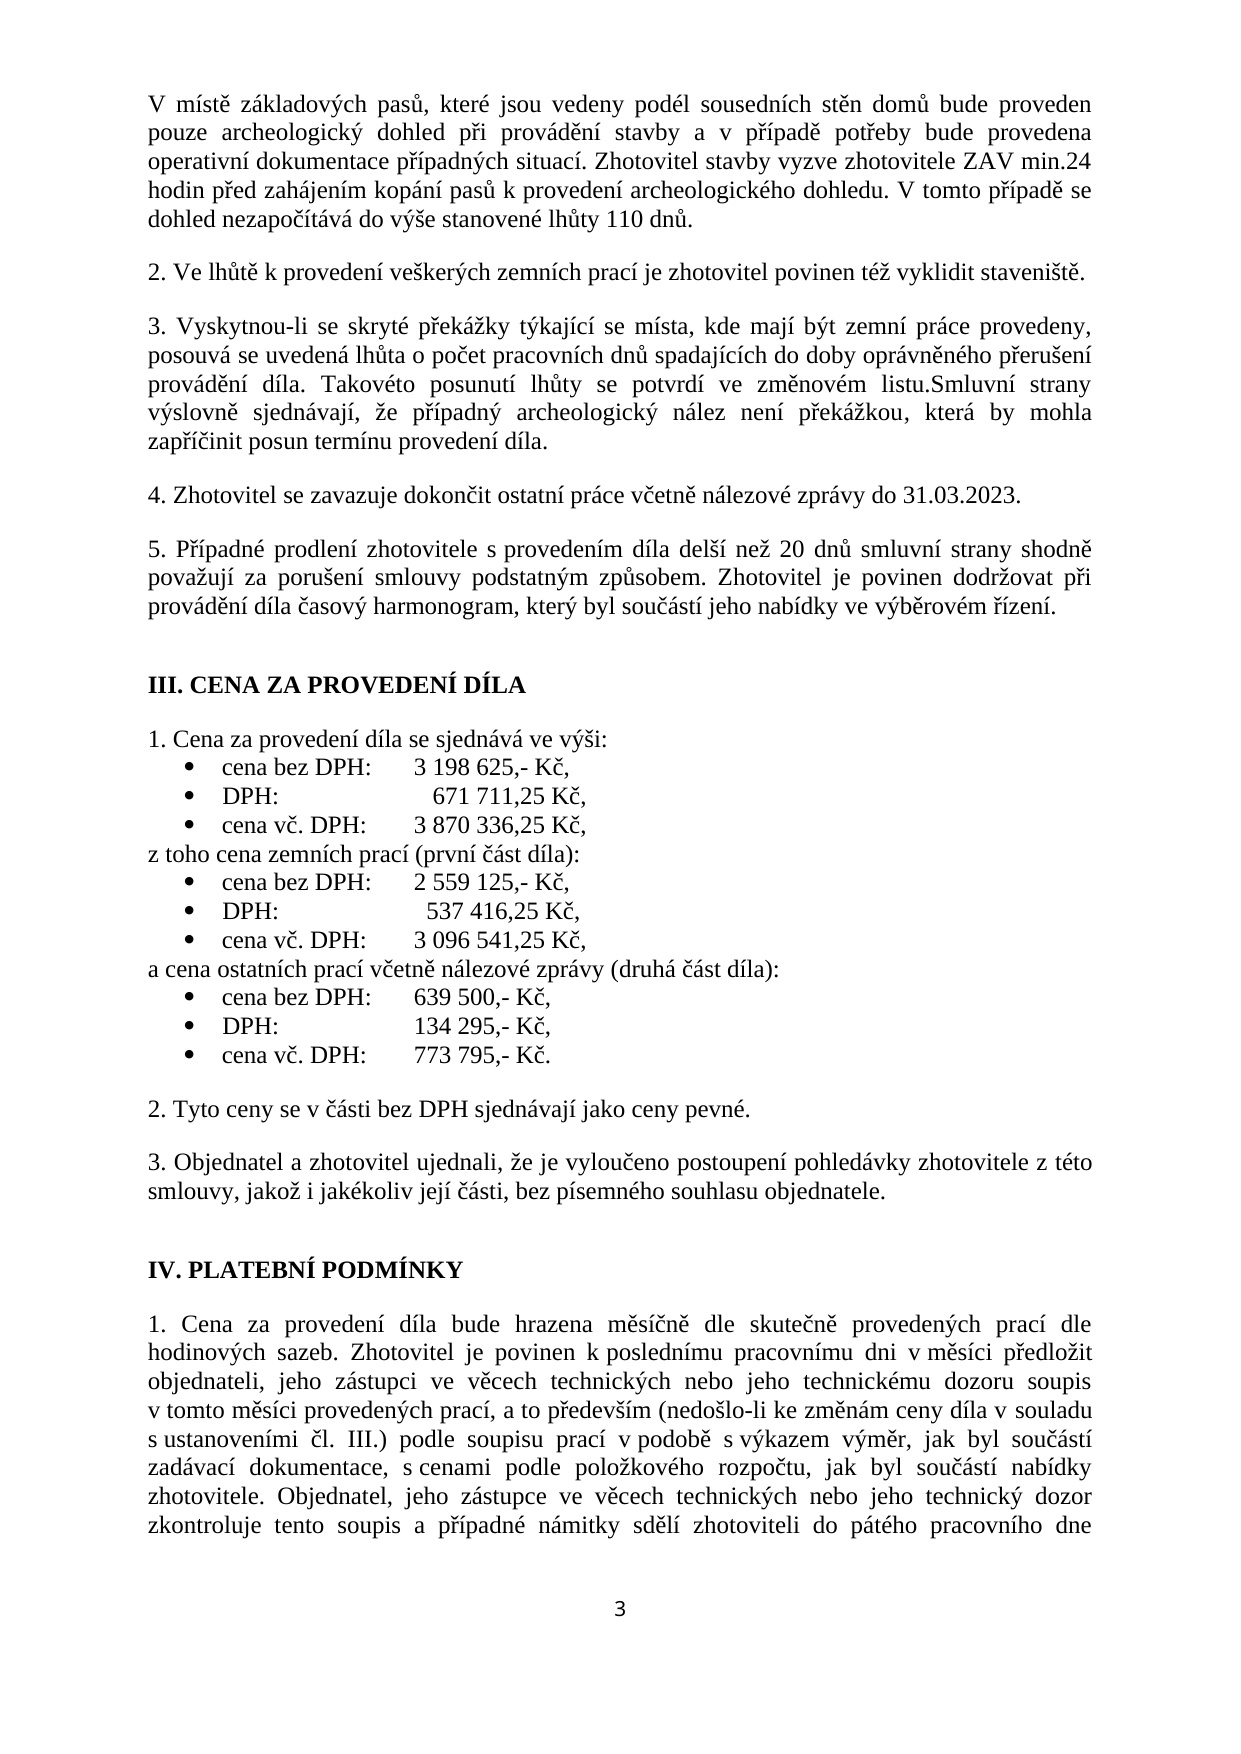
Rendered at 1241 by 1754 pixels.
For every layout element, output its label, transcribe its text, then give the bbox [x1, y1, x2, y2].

list cena bez DPH: 3 198 625,- Kč, [185, 752, 1092, 781]
list DPH: 134 295,- Kč, [185, 1011, 1092, 1040]
text 4. Zhotovitel se zavazuje dokončit ostatní práce včetně nálezové zprávy do 31.03.2023. [148, 480, 1092, 509]
list cena vč. DPH: 773 795,- Kč. [185, 1040, 1092, 1069]
text 3. Objednatel a zhotovitel ujednali, že je vyloučeno postoupení pohledávky zhotovitele z této smlouvy, jakož i jakékoliv její části, bez písemného souhlasu objednatele. [148, 1147, 1092, 1205]
text 1. Cena za provedení díla se sjednává ve výši: [148, 724, 1092, 752]
list cena vč. DPH: 3 870 336,25 Kč, [185, 810, 1092, 839]
text 2. Ve lhůtě k provedení veškerých zemních prací je zhotovitel povinen též vyklidit staveniště. [148, 257, 1092, 286]
text 5. Případné prodlení zhotovitele s provedením díla delší než 20 dnů smluvní strany shodně považují za porušení smlouvy podstatným způsobem. Zhotovitel je povinen dodržovat při provádění díla časový harmonogram, který byl součástí jeho nabídky ve výběrovém řízení. [148, 534, 1092, 620]
list cena vč. DPH: 3 096 541,25 Kč, [185, 925, 1092, 954]
text a cena ostatních prací včetně nálezové zprávy (druhá část díla): [148, 954, 1092, 982]
list cena bez DPH: 2 559 125,- Kč, [185, 867, 1092, 896]
list DPH: 537 416,25 Kč, [185, 896, 1092, 925]
text V místě základových pasů, které jsou vedeny podél sousedních stěn domů bude proveden pouze archeologický dohled při provádění stavby a v případě potřeby bude provedena operativní dokumentace případných situací. Zhotovitel stavby vyzve zhotovitele ZAV min.24 hodin před zahájením kopání pasů k provedení archeologického dohledu. V tomto případě se dohled nezapočítává do výše stanovené lhůty 110 dnů. [148, 89, 1092, 232]
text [148, 1309, 1092, 1539]
text IV. PLATEBNÍ PODMÍNKY [148, 1255, 1092, 1284]
list cena bez DPH: 639 500,- Kč, [185, 982, 1092, 1011]
text III. CENA ZA PROVEDENÍ DÍLA [148, 670, 1092, 699]
text 2. Tyto ceny se v části bez DPH sjednávají jako ceny pevné. [148, 1094, 1092, 1122]
text 3. Vyskytnou-li se skryté překážky týkající se místa, kde mají být zemní práce provedeny, posouvá se uvedená lhůta o počet pracovních dnů spadajících do doby oprávněného přerušení provádění díla. Takovéto posunutí lhůty se potvrdí ve změnovém listu.Smluvní strany výslovně sjednávají, že případný archeologický nález není překážkou, která by mohla zapříčinit posun termínu provedení díla. [148, 311, 1092, 455]
list DPH: 671 711,25 Kč, [185, 781, 1092, 810]
text z toho cena zemních prací (první část díla): [148, 839, 1092, 867]
